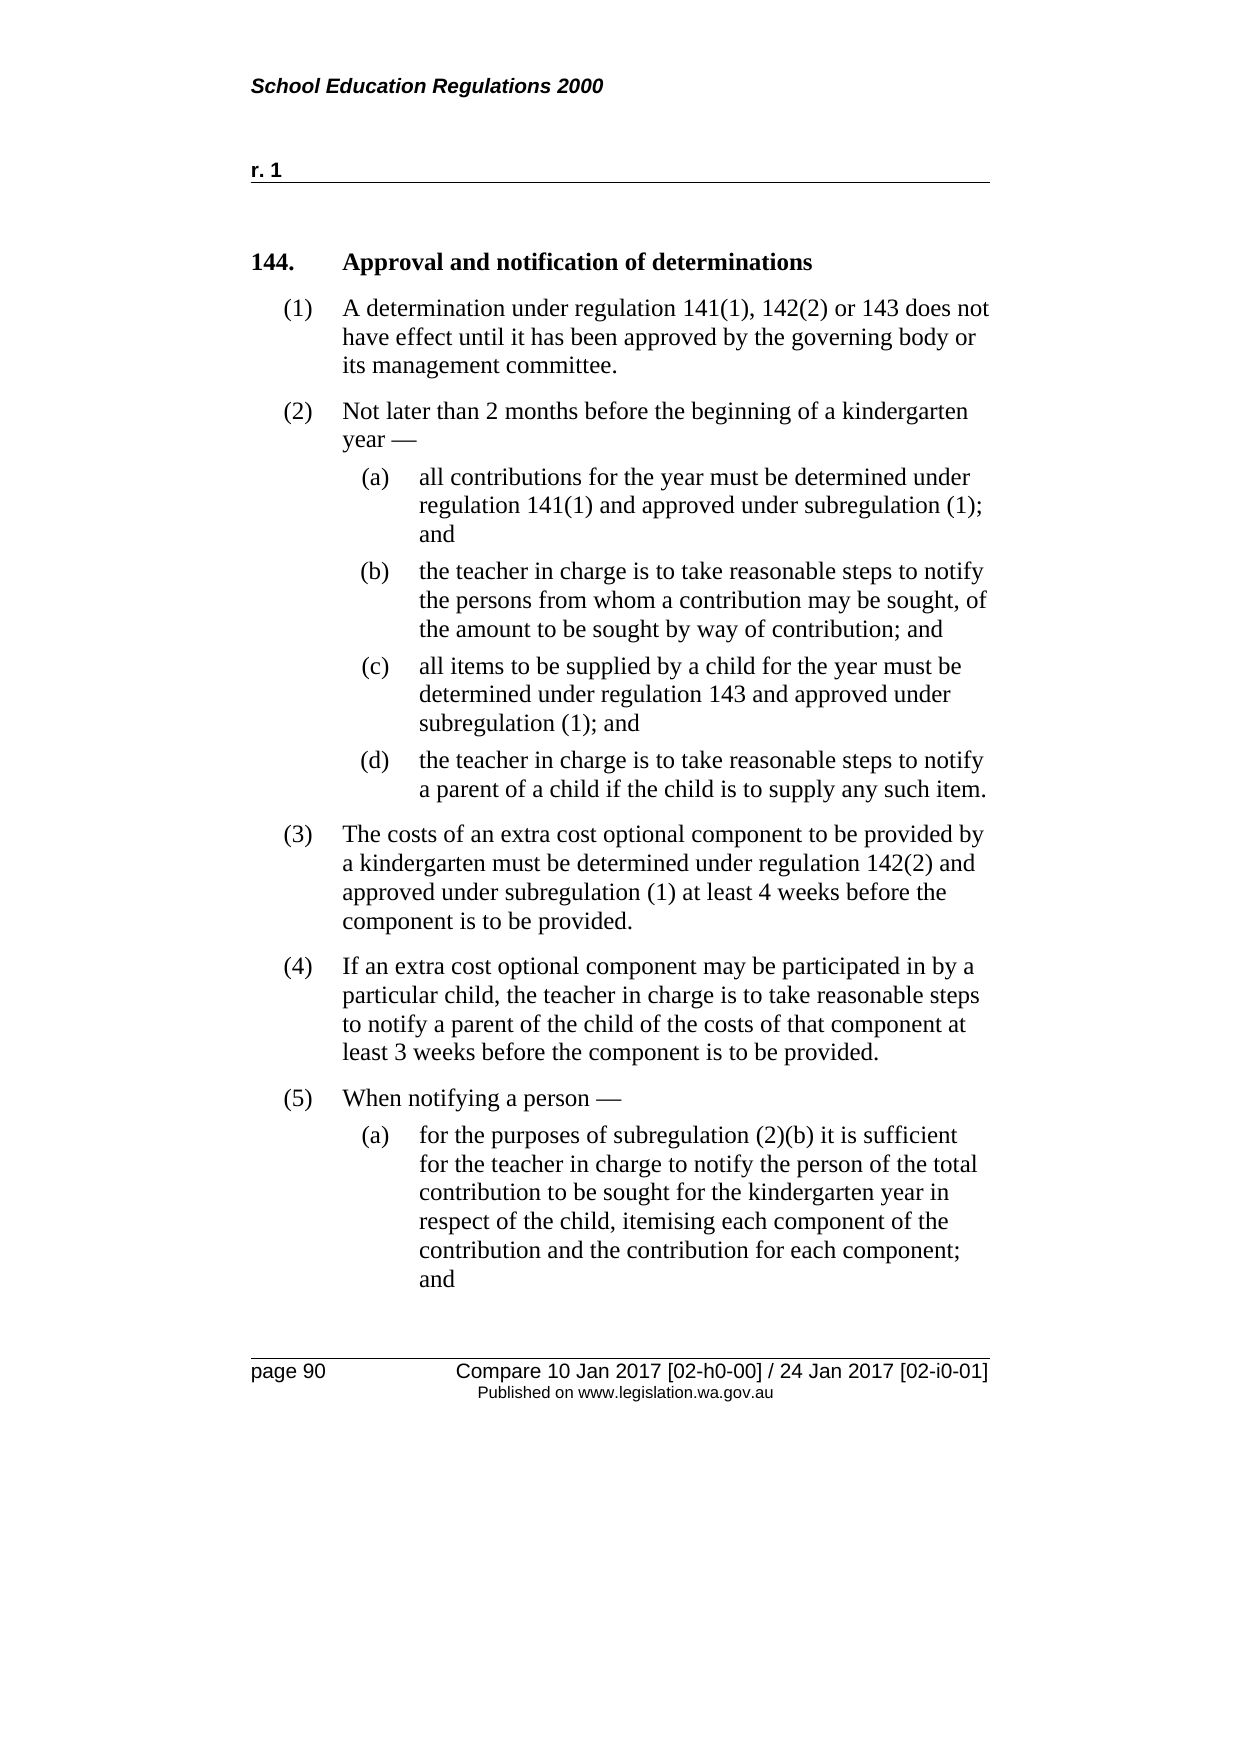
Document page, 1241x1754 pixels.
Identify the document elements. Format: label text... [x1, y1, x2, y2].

text (a) all contributions for the year must be determined under regulation 141(1) and approved under subregulation (1); and [251, 462, 990, 548]
text (3) The costs of an extra cost optional component to be provided by a kindergarten must be determined under regulation 142(2) and approved under subregulation (1) at least 4 weeks before the component is to be provided. [251, 819, 990, 934]
text (5) When notifying a person — [251, 1083, 990, 1112]
text (1) A determination under regulation 141(1), 142(2) or 143 does not have effect until it has been approved by the governing body or its management committee. [251, 293, 990, 379]
text (a) for the purposes of subregulation (2)(b) it is sufficient for the teacher in charge to notify the person of the total contribution to be sought for the kindergarten year in respect of the child, itemising each component of the contribution and the contribution for each component; and [251, 1120, 990, 1292]
text (2) Not later than 2 months before the beginning of a kindergarten year — [251, 396, 990, 453]
text (d) the teacher in charge is to take reasonable steps to notify a parent of a child if the child is to supply any such item. [251, 745, 990, 803]
text (4) If an extra cost optional component may be participated in by a particular child, the teacher in charge is to take reasonable steps to notify a parent of the child of the costs of that component at least 3 weeks before the component is to be provided. [251, 951, 990, 1066]
text (c) all items to be supplied by a child for the year must be determined under regulation 143 and approved under subregulation (1); and [251, 651, 990, 737]
text (b) the teacher in charge is to take reasonable steps to notify the persons from whom a contribution may be sought, of the amount to be sought by way of contribution; and [251, 556, 990, 642]
subtitle 144. Approval and notification of determinations [251, 247, 990, 276]
